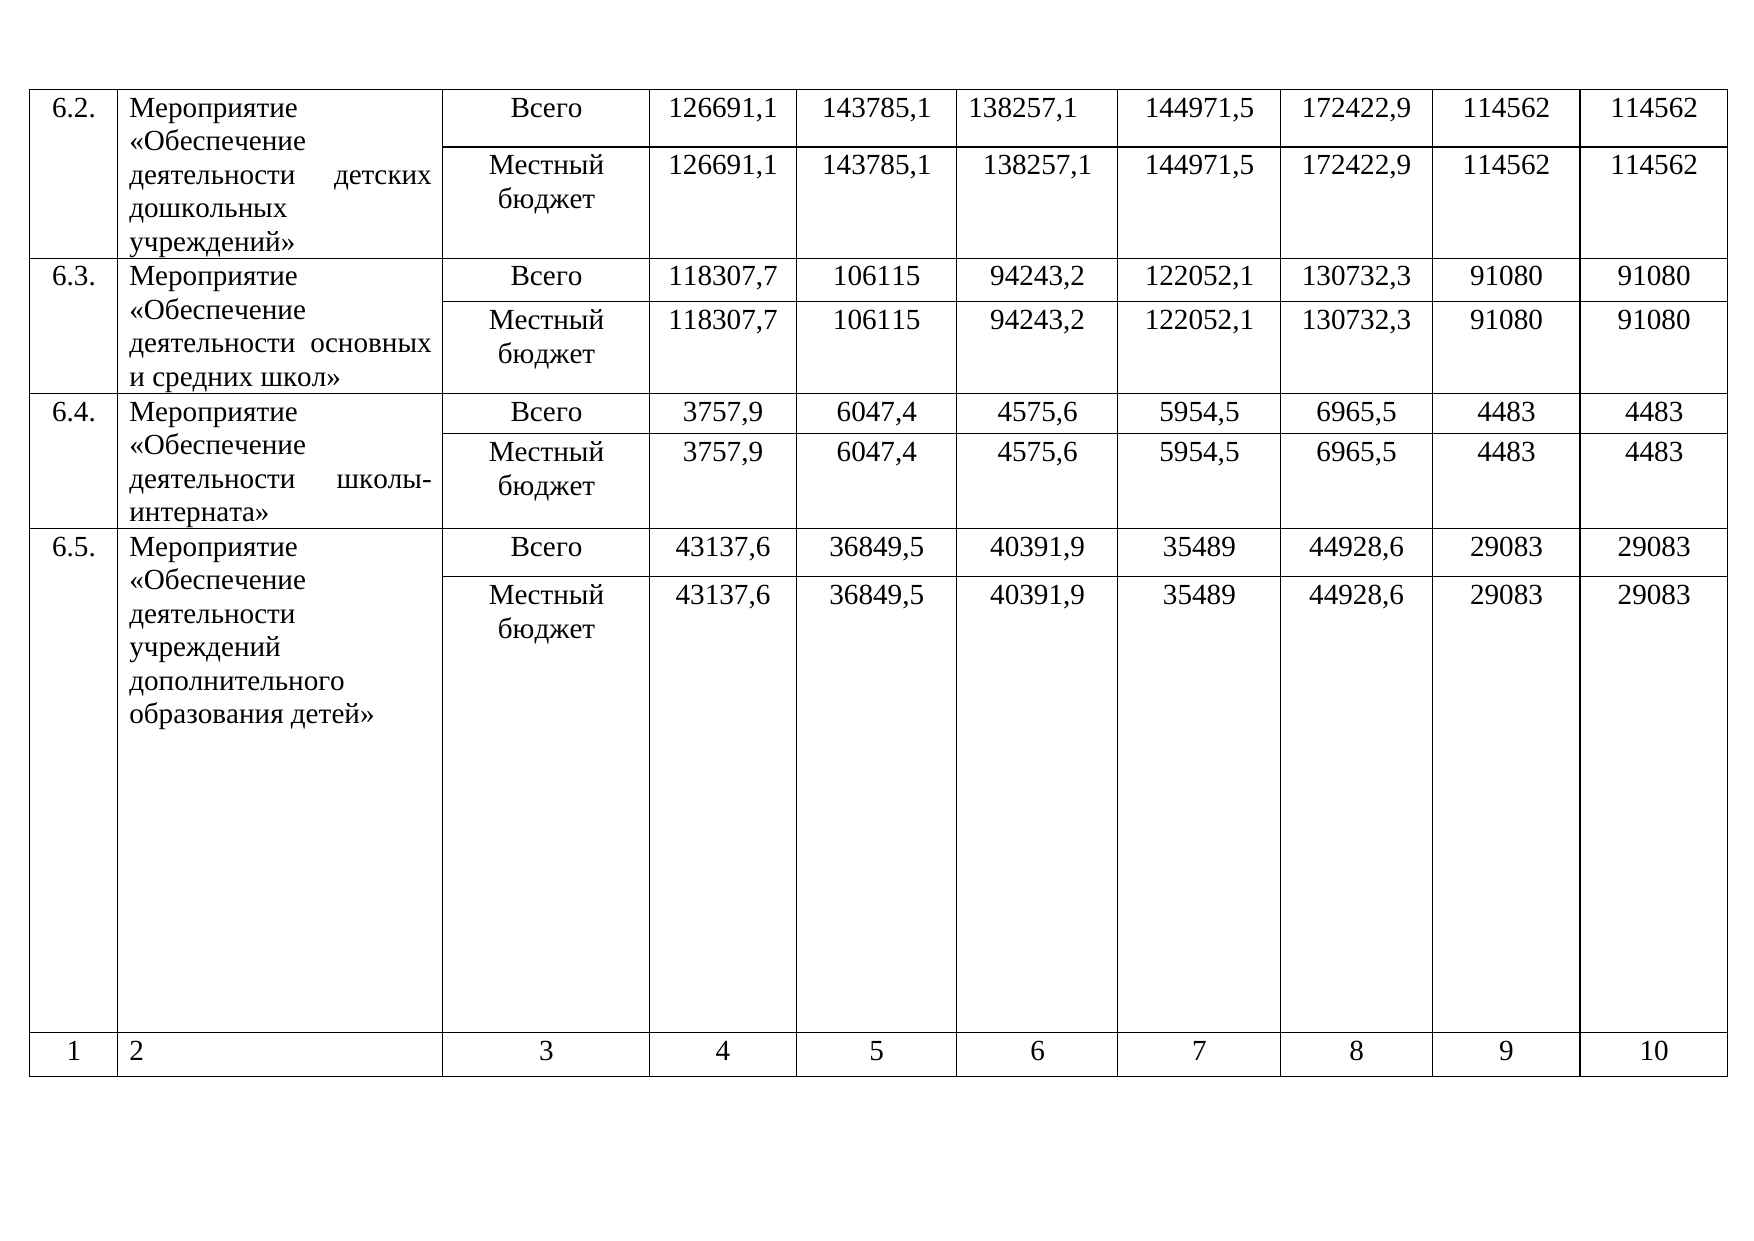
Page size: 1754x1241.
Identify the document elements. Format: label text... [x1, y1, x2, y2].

table_cell 8 [1281, 1033, 1432, 1076]
table_cell 143785,1 [797, 90, 956, 146]
table_cell 172422,9 [1281, 148, 1432, 257]
table_cell 172422,9 [1281, 90, 1432, 146]
table_cell 4575,6 [957, 434, 1117, 528]
table_cell 6 [957, 1033, 1117, 1076]
table_cell 143785,1 [797, 148, 956, 257]
table_cell 6047,4 [797, 394, 956, 433]
table_cell 5954,5 [1118, 434, 1280, 528]
table_cell 10 [1581, 1033, 1727, 1076]
table_cell 6.2. [30, 90, 117, 257]
table_cell 44928,6 [1281, 529, 1432, 576]
table_cell 4483 [1433, 434, 1579, 528]
table_cell 114562 [1581, 90, 1727, 146]
table_cell Мероприятие «Обеспечение деятельности детских дошкольных учреждений» [118, 90, 442, 257]
table_cell Мероприятие «Обеспечение деятельности учреждений дополнительного образования детей» [118, 529, 442, 1032]
table_cell Всего [443, 394, 649, 433]
table_cell 144971,5 [1118, 148, 1280, 257]
table_cell 6965,5 [1281, 394, 1432, 433]
table_cell 106115 [797, 259, 956, 301]
table_cell 5954,5 [1118, 394, 1280, 433]
table_cell 29083 [1433, 529, 1579, 576]
table_cell 130732,3 [1281, 259, 1432, 301]
table_cell 91080 [1581, 259, 1727, 301]
table_cell 114562 [1433, 90, 1579, 146]
table_cell 126691,1 [650, 90, 796, 146]
table_cell 4483 [1581, 434, 1727, 528]
table_cell 6047,4 [797, 434, 956, 528]
table_cell Местный бюджет [443, 577, 649, 1032]
table_cell 94243,2 [957, 259, 1117, 301]
table_cell 118307,7 [650, 302, 796, 393]
table_cell 35489 [1118, 577, 1280, 1032]
table_cell 6.4. [30, 394, 117, 528]
table_cell 40391,9 [957, 529, 1117, 576]
table_cell 6.5. [30, 529, 117, 1032]
table_cell Местный бюджет [443, 302, 649, 393]
table_cell 138257,1 [957, 90, 1117, 146]
table_cell 43137,6 [650, 577, 796, 1032]
table_cell 122052,1 [1118, 259, 1280, 301]
table_cell Всего [443, 259, 649, 301]
table_cell 4483 [1433, 394, 1579, 433]
table_cell 9 [1433, 1033, 1579, 1076]
table_cell 2 [118, 1033, 442, 1076]
table_cell 29083 [1581, 577, 1727, 1032]
table_cell Всего [443, 90, 649, 146]
table_cell 91080 [1433, 259, 1579, 301]
table_cell 6965,5 [1281, 434, 1432, 528]
table_cell 6.3. [30, 259, 117, 393]
table_cell 114562 [1433, 148, 1579, 257]
table_cell 36849,5 [797, 529, 956, 576]
table_cell 106115 [797, 302, 956, 393]
table_cell Мероприятие «Обеспечение деятельности основных и средних школ» [118, 259, 442, 393]
table_cell 36849,5 [797, 577, 956, 1032]
table_cell 3757,9 [650, 394, 796, 433]
table_cell Мероприятие «Обеспечение деятельности школы-интерната» [118, 394, 442, 528]
table_cell 40391,9 [957, 577, 1117, 1032]
table_cell 44928,6 [1281, 577, 1432, 1032]
table_cell 3 [443, 1033, 649, 1076]
table_cell 35489 [1118, 529, 1280, 576]
table_cell 94243,2 [957, 302, 1117, 393]
table_cell 114562 [1581, 148, 1727, 257]
table_cell 130732,3 [1281, 302, 1432, 393]
table_cell 1 [30, 1033, 117, 1076]
table_cell 5 [797, 1033, 956, 1076]
table_cell Местный бюджет [443, 434, 649, 528]
table_cell 43137,6 [650, 529, 796, 576]
table_cell 144971,5 [1118, 90, 1280, 146]
table_cell 7 [1118, 1033, 1280, 1076]
table_cell 3757,9 [650, 434, 796, 528]
table_cell Всего [443, 529, 649, 576]
table_cell 29083 [1581, 529, 1727, 576]
table_cell Местный бюджет [443, 148, 649, 257]
table_cell 29083 [1433, 577, 1579, 1032]
table_cell 91080 [1433, 302, 1579, 393]
table_cell 4575,6 [957, 394, 1117, 433]
table_cell 91080 [1581, 302, 1727, 393]
table_cell 118307,7 [650, 259, 796, 301]
table_cell 4483 [1581, 394, 1727, 433]
table_cell 4 [650, 1033, 796, 1076]
table_cell 122052,1 [1118, 302, 1280, 393]
table_cell 126691,1 [650, 148, 796, 257]
table_cell 138257,1 [957, 148, 1117, 257]
